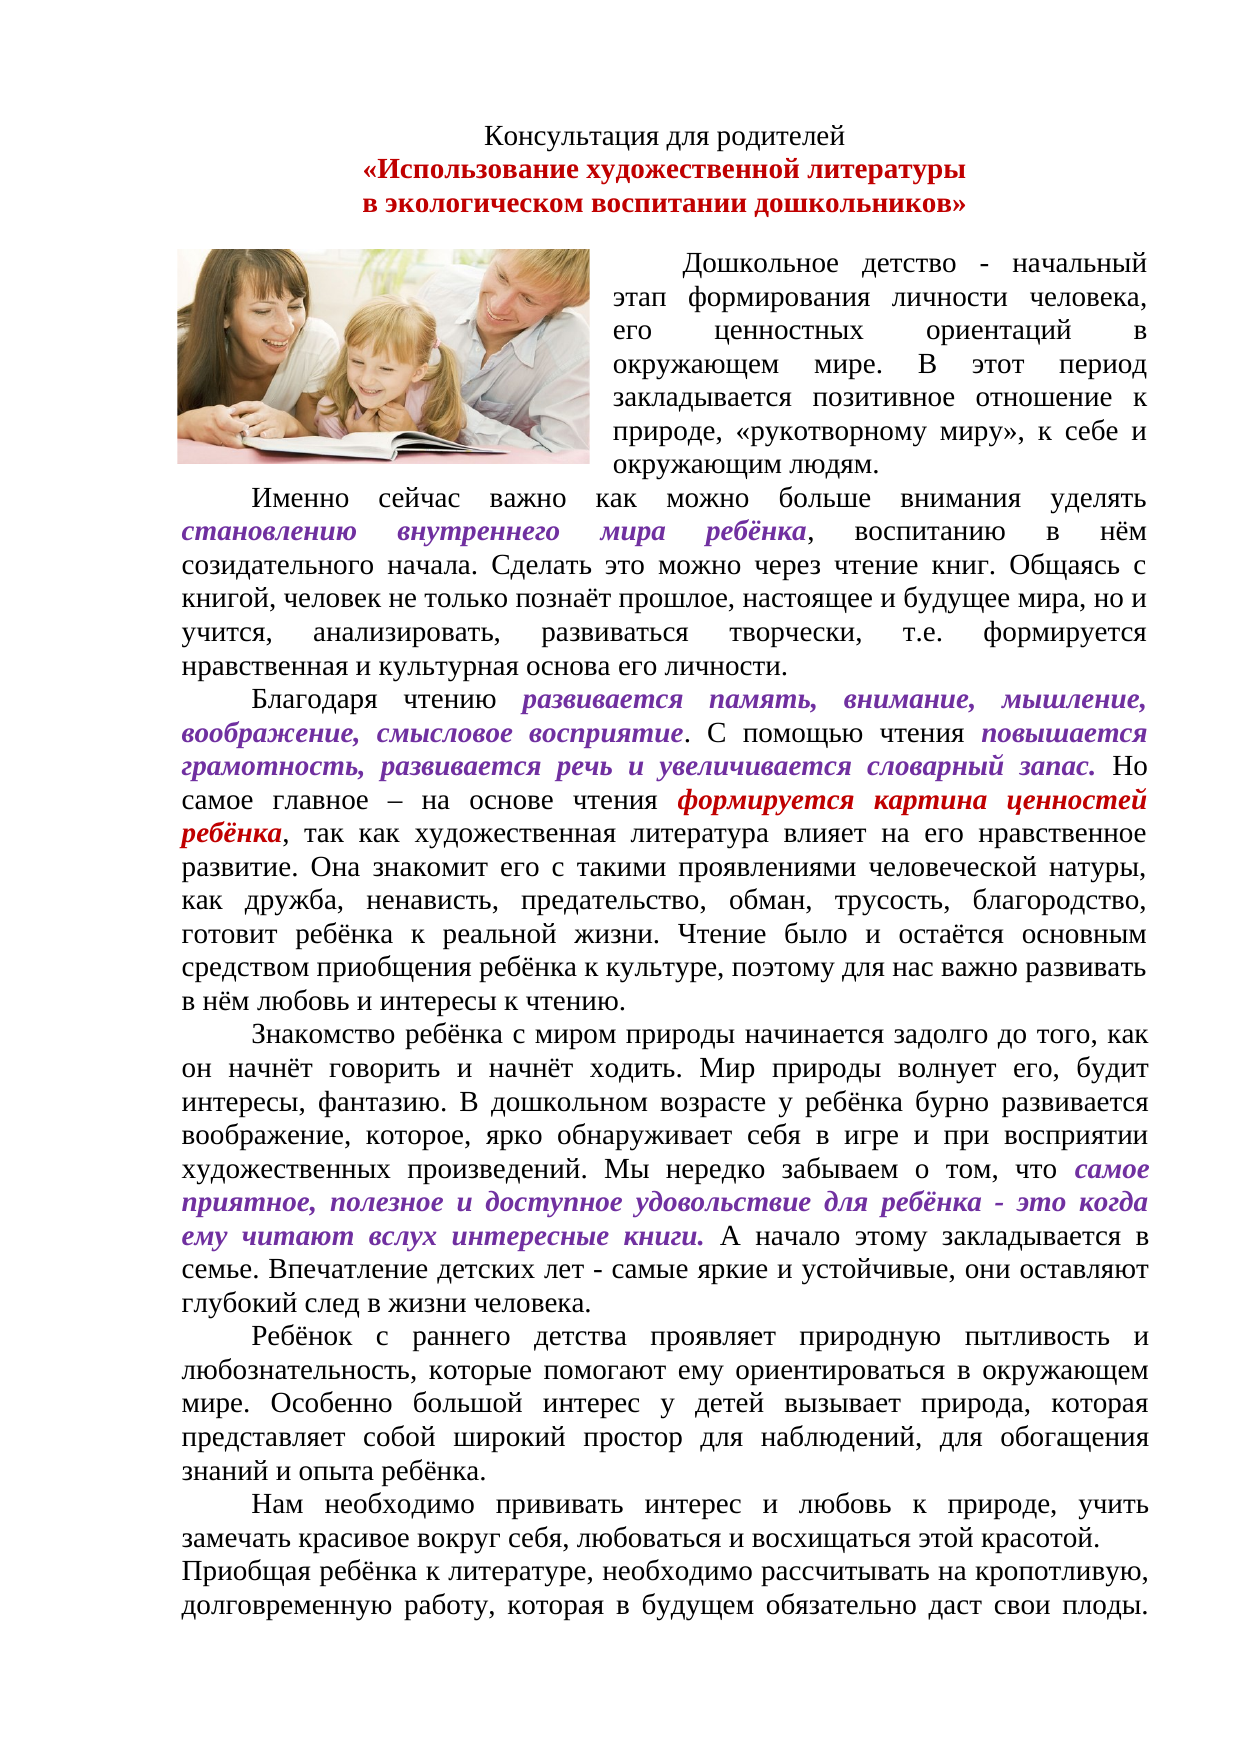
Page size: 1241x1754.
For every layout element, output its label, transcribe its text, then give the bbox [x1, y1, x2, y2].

text Знакомство ребёнка с миром природы начинается задолго до того, как он начнёт говорить и начнёт ходить. Мир природы волнует его, будит интересы, фантазию. В дошкольном возрасте у ребёнка бурно развивается воображение, которое, ярко обнаруживает себя в игре и при восприятии художественных произведений. Мы нередко забываем о том, что самое приятное, полезное и доступное удовольствие для ребёнка - это когда ему читают вслух интересные книги. А начало этому закладывается в семье. Впечатление детских лет - самые яркие и устойчивые, они оставляют глубокий след в жизни человека. [181, 1017, 1149, 1318]
text Консультация для родителей [177, 118, 1152, 152]
text Нам необходимо прививать интерес и любовь к природе, учить замечать красивое вокруг себя, любоваться и восхищаться этой красотой. [181, 1486, 1149, 1553]
text Ребёнок с раннего детства проявляет природную пытливость и любознательность, которые помогают ему ориентироваться в окружающем мире. Особенно большой интерес у детей вызывает природа, которая представляет собой широкий простор для наблюдений, для обогащения знаний и опыта ребёнка. [181, 1318, 1149, 1486]
text Благодаря чтению развивается память, внимание, мышление, воображение, смысловое восприятие. С помощью чтения повышается грамотность, развивается речь и увеличивается словарный запас. Но самое главное – на основе чтения формируется картина ценностей ребёнка, так как художественная литература влияет на его нравственное развитие. Она знакомит его с такими проявлениями человеческой натуры, как дружба, ненависть, предательство, обман, трусость, благородство, готовит ребёнка к реальной жизни. Чтение было и остаётся основным средством приобщения ребёнка к культуре, поэтому для нас важно развивать в нём любовь и интересы к чтению. [181, 681, 1147, 1017]
text Именно сейчас важно как можно больше внимания уделять становлению внутреннего мира ребёнка, воспитанию в нём созидательного начала. Сделать это можно через чтение книг. Общаясь с книгой, человек не только познаёт прошлое, настоящее и будущее мира, но и учится, анализировать, развиваться творчески, т.е. формируется нравственная и культурная основа его личности. [181, 480, 1147, 681]
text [181, 1553, 1149, 1620]
text «Использование художественной литературы [177, 152, 1152, 185]
text в экологическом воспитании дошкольников» [177, 185, 1152, 219]
picture [177, 249, 590, 464]
